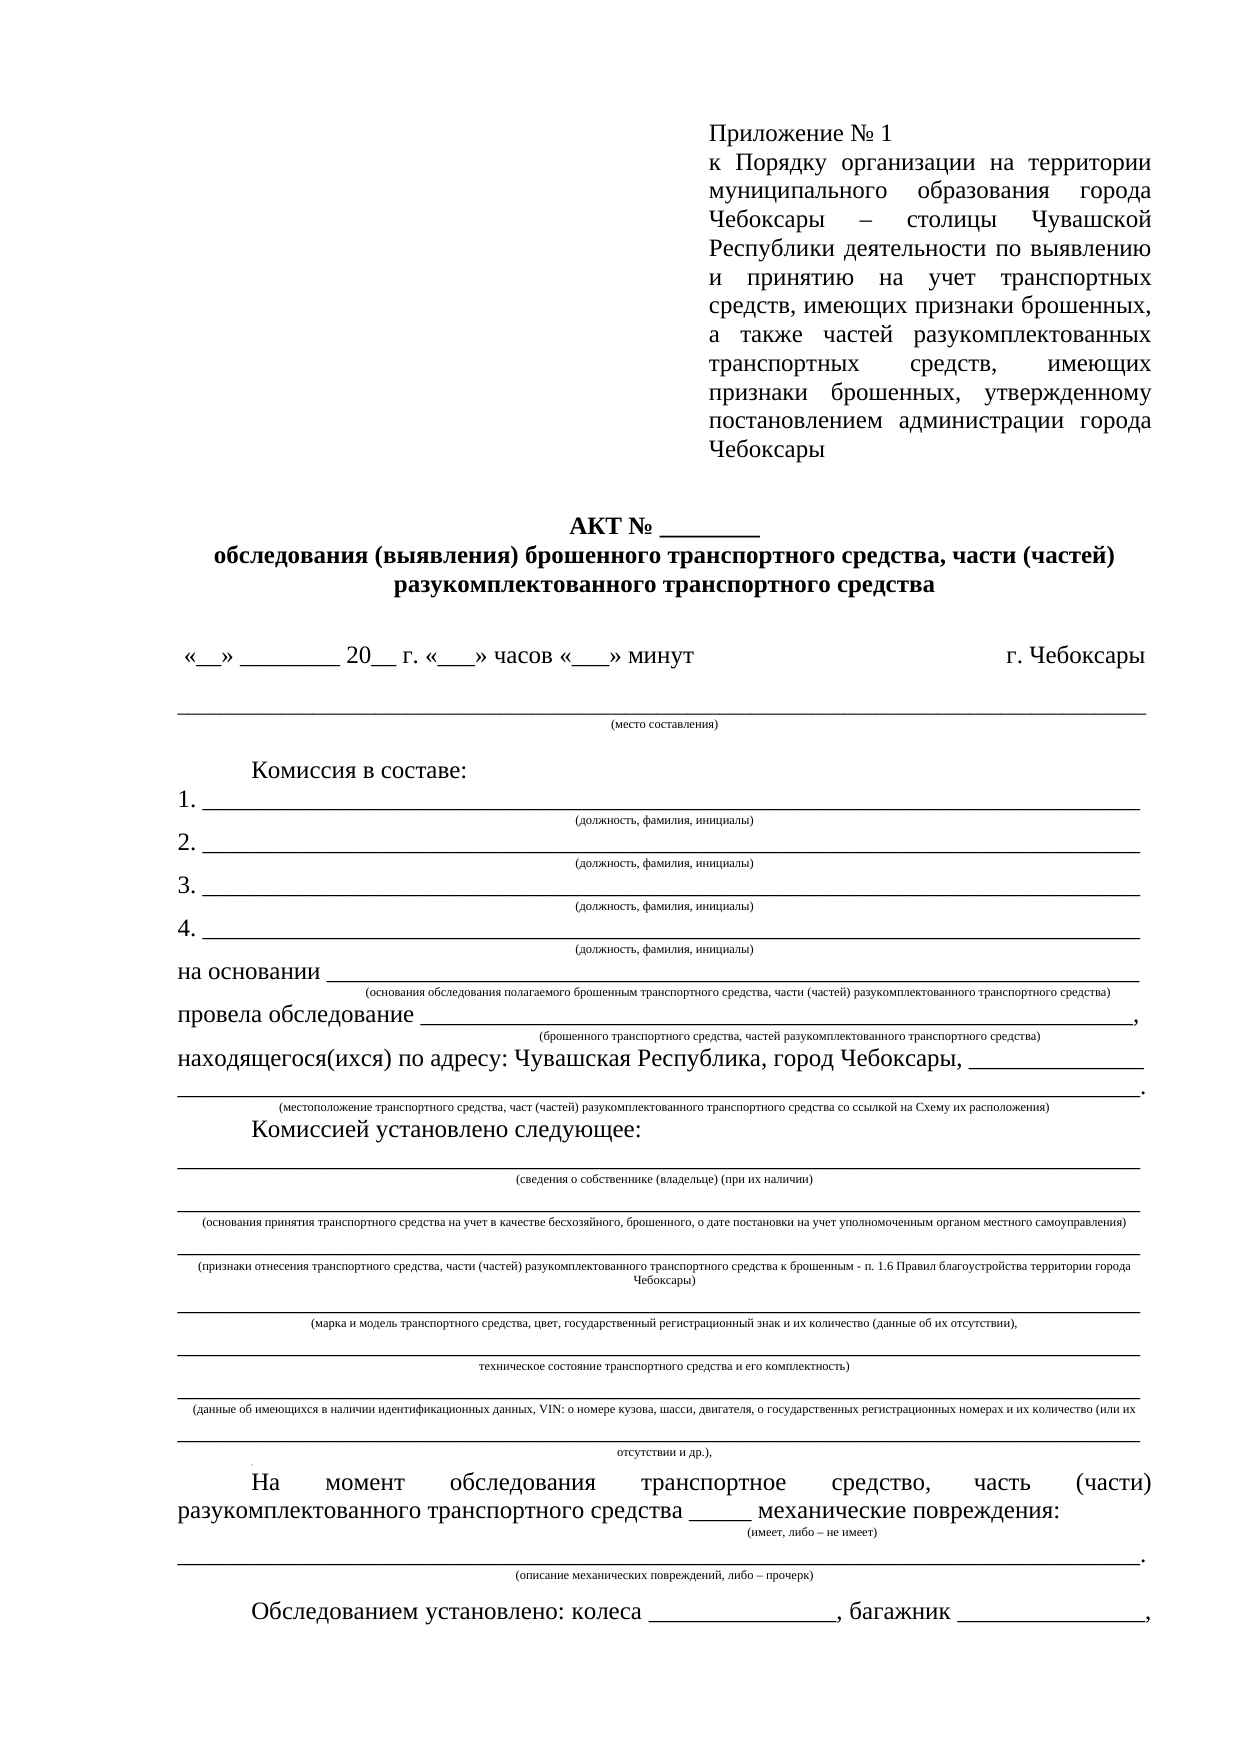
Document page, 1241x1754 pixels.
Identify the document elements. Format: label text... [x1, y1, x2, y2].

text (марка и модель транспортного средства, цвет, государственный регистрационный знак и их количество (данные об их отсутствии), [177, 1316, 1152, 1330]
text обследования (выявления) брошенного транспортного средства, части (частей) разукомплектованного транспортного средства [177, 540, 1152, 597]
text (местоположение транспортного средства, част (частей) разукомплектованного транспортного средства со ссылкой на Схему их расположения) [177, 1100, 1152, 1114]
text АКТ № ________ [177, 511, 1152, 540]
text _____________________________________________________________________________. [177, 1539, 1152, 1567]
text (основания принятия транспортного средства на учет в качестве бесхозяйного, брошенного, о дате постановки на учет уполномоченным органом местного самоуправления) [177, 1215, 1152, 1229]
text (брошенного транспортного средства, частей разукомплектованного транспортного средства) [428, 1028, 1152, 1043]
text (должность, фамилия, инициалы) [177, 942, 1152, 956]
text к Порядку организации на территории муниципального образования города Чебоксары – столицы Чувашской Республики деятельности по выявлению и принятию на учет транспортных средств, имеющих признаки брошенных, а также частей разукомплектованных транспортных средств, имеющих признаки брошенных, утвержденному постановлением администрации города Чебоксары [709, 147, 1152, 463]
text (должность, фамилия, инициалы) [177, 899, 1152, 913]
text _____________________________________________________________________________ [177, 1373, 1152, 1402]
text (сведения о собственнике (владельце) (при их наличии) [177, 1172, 1152, 1186]
text на основании _________________________________________________________________ [177, 956, 1152, 985]
text _____________________________________________________________________________ [177, 1229, 1152, 1258]
text Приложение № 1 [709, 118, 1152, 147]
text Комиссия в составе: [177, 755, 1152, 784]
text _____________________________________________________________________________ [177, 1287, 1152, 1316]
text _____________________________________________________________________________. [177, 1071, 1152, 1100]
text (данные об имеющихся в наличии идентификационных данных, VIN: о номере кузова, шасси, двигателя, о государственных регистрационных номерах и их количество (или их [177, 1402, 1152, 1416]
text _____________________________________________________________________________ [177, 1143, 1152, 1172]
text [177, 1596, 1152, 1625]
text На момент обследования транспортное средство, часть (части) разукомплектованного транспортного средства _____ механические повреждения: [177, 1467, 1152, 1524]
text провела обследование _________________________________________________________, [177, 999, 1152, 1028]
text 4. ___________________________________________________________________________ [177, 913, 1152, 942]
text (имеет, либо – не имеет) [709, 1524, 916, 1539]
text 3. ___________________________________________________________________________ [177, 870, 1152, 899]
text находящегося(ихся) по адресу: Чувашская Республика, город Чебоксары, ______________ [177, 1043, 1152, 1071]
text техническое состояние транспортного средства и его комплектность) [177, 1359, 1152, 1373]
text (описание механических повреждений, либо – прочерк) [177, 1567, 1152, 1582]
text Комиссией установлено следующее: [177, 1114, 1152, 1143]
text (должность, фамилия, инициалы) [177, 856, 1152, 870]
text (основания обследования полагаемого брошенным транспортного средства, части (частей) разукомплектованного транспортного средства) [325, 985, 1152, 999]
text (признаки отнесения транспортного средства, части (частей) разукомплектованного транспортного средства к брошенным - п. 1.6 Правил благоустройства территории города Чебоксары) [177, 1258, 1152, 1287]
text _____________________________________________________________________________ [177, 1186, 1152, 1215]
text _____________________________________________________________________________ [177, 1330, 1152, 1359]
text «__» ________ 20__ г. «___» часов «___» минут г. Чебоксары [177, 641, 1152, 669]
text (должность, фамилия, инициалы) [177, 813, 1152, 827]
text 2. ___________________________________________________________________________ [177, 827, 1152, 856]
text отсутствии и др.), [177, 1445, 1152, 1459]
text _____________________________________________________________________________________________ [177, 693, 1152, 717]
text 1. ___________________________________________________________________________ [177, 784, 1152, 813]
text _____________________________________________________________________________ [177, 1416, 1152, 1445]
text (место составления) [177, 717, 1152, 731]
